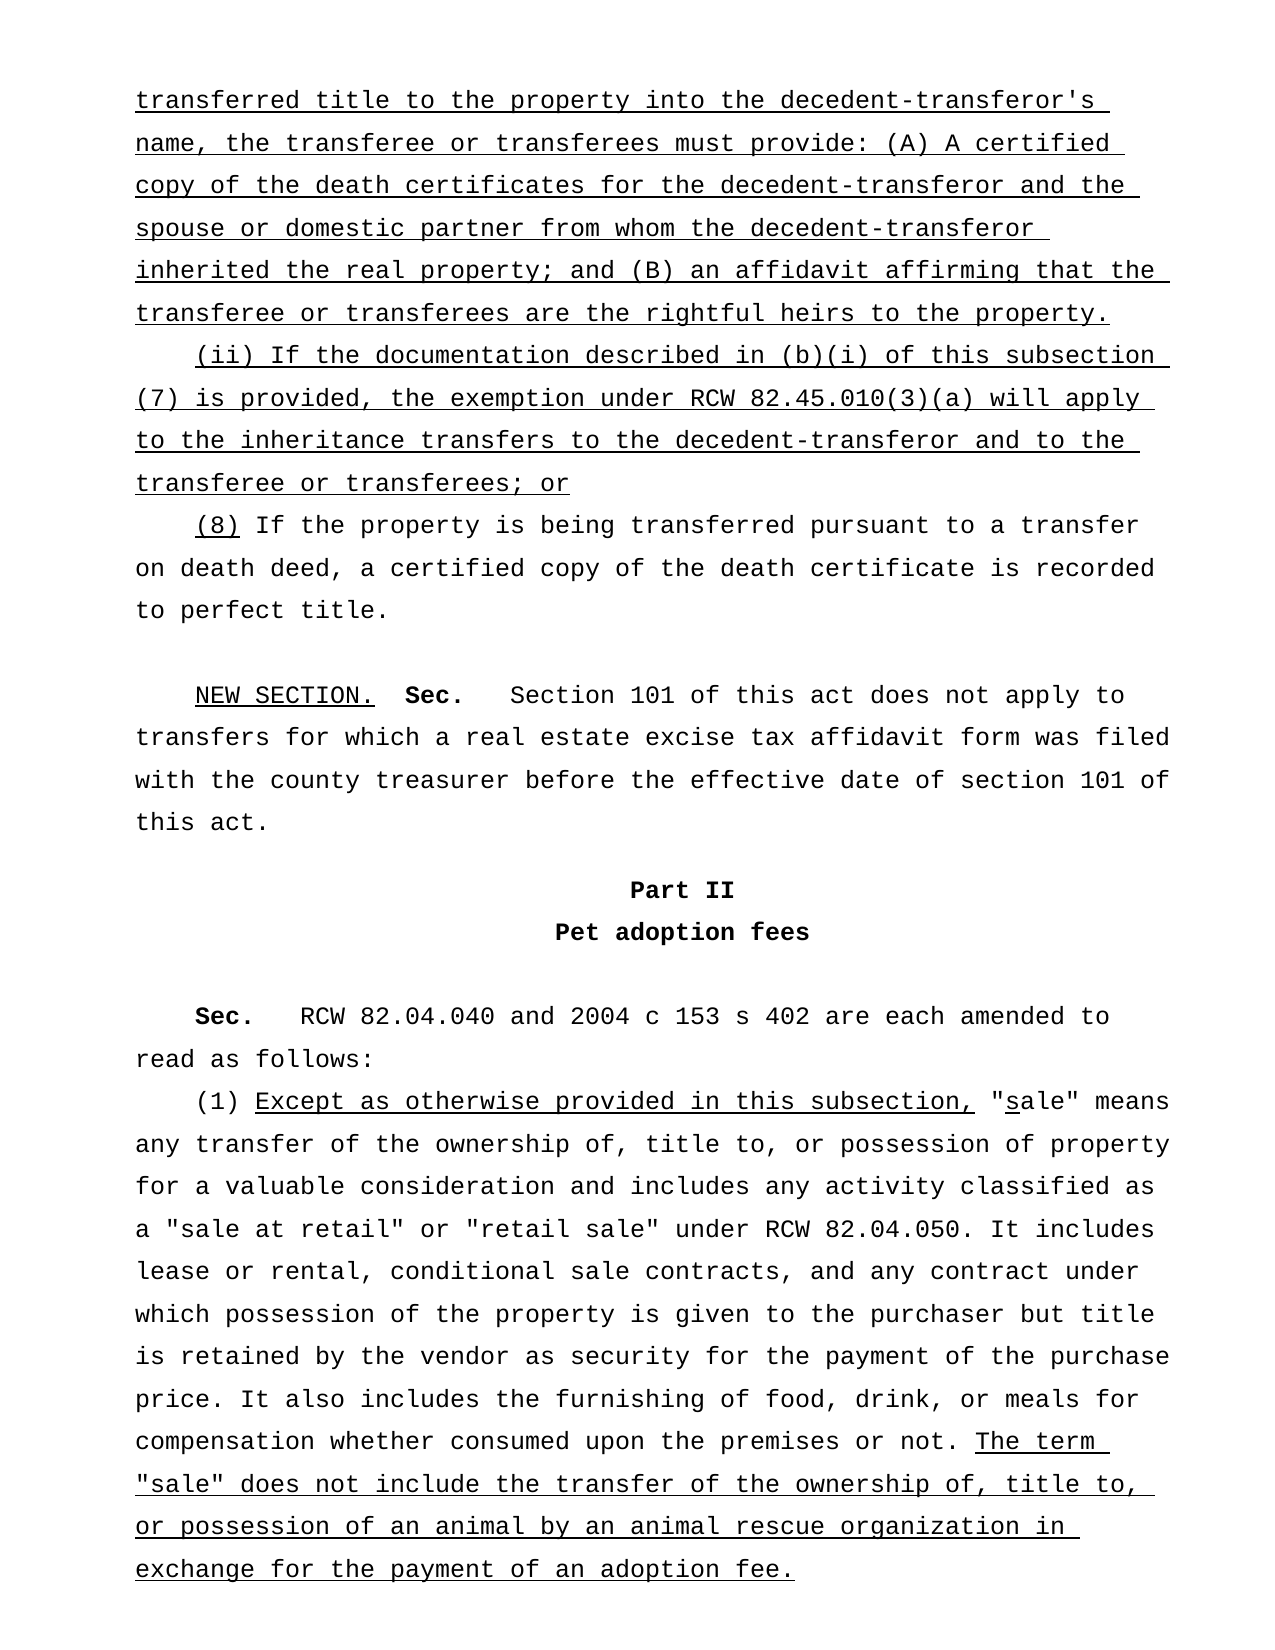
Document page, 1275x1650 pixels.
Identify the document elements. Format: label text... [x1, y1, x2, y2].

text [135, 75, 1170, 281]
text (1) Except as otherwise provided in this subsection, "sale" means any transfer of the ownership of, title to, or possession of property for a valuable consideration and includes any activity classified as a "sale at retail" or "retail sale" under RCW 82.04.050. It includes lease or rental, conditional sale contracts, and any contract under which possession of the property is given to the purchaser but title is retained by the vendor as security for the payment of the purchase price. It also includes the furnishing of food, drink, or meals for compensation whether consumed upon the premises or not. The term "sale" does not include the transfer of the ownership of, title to, or possession of an animal by an animal rescue organization in exchange for the payment of an adoption fee. [135, 1076, 1170, 1586]
text NEW SECTION. Sec. Section 101 of this act does not apply to transfers for which a real estate excise tax affidavit form was filed with the county treasurer before the effective date of section 101 of this act. [135, 669, 1170, 839]
text Pet adoption fees [135, 907, 1170, 949]
text (ii) If the documentation described in (b)(i) of this subsection (7) is provided, the exemption under RCW 82.45.010(3)(a) will apply to the inheritance transfers to the decedent-transferor and to the transferee or transferees; or [135, 330, 1170, 500]
text (8) If the property is being transferred pursuant to a transfer on death deed, a certified copy of the death certificate is recorded to perfect title. [135, 500, 1170, 627]
text Sec. RCW 82.04.040 and 2004 c 153 s 402 are each amended to read as follows: [135, 991, 1170, 1076]
text Part II [135, 864, 1170, 907]
